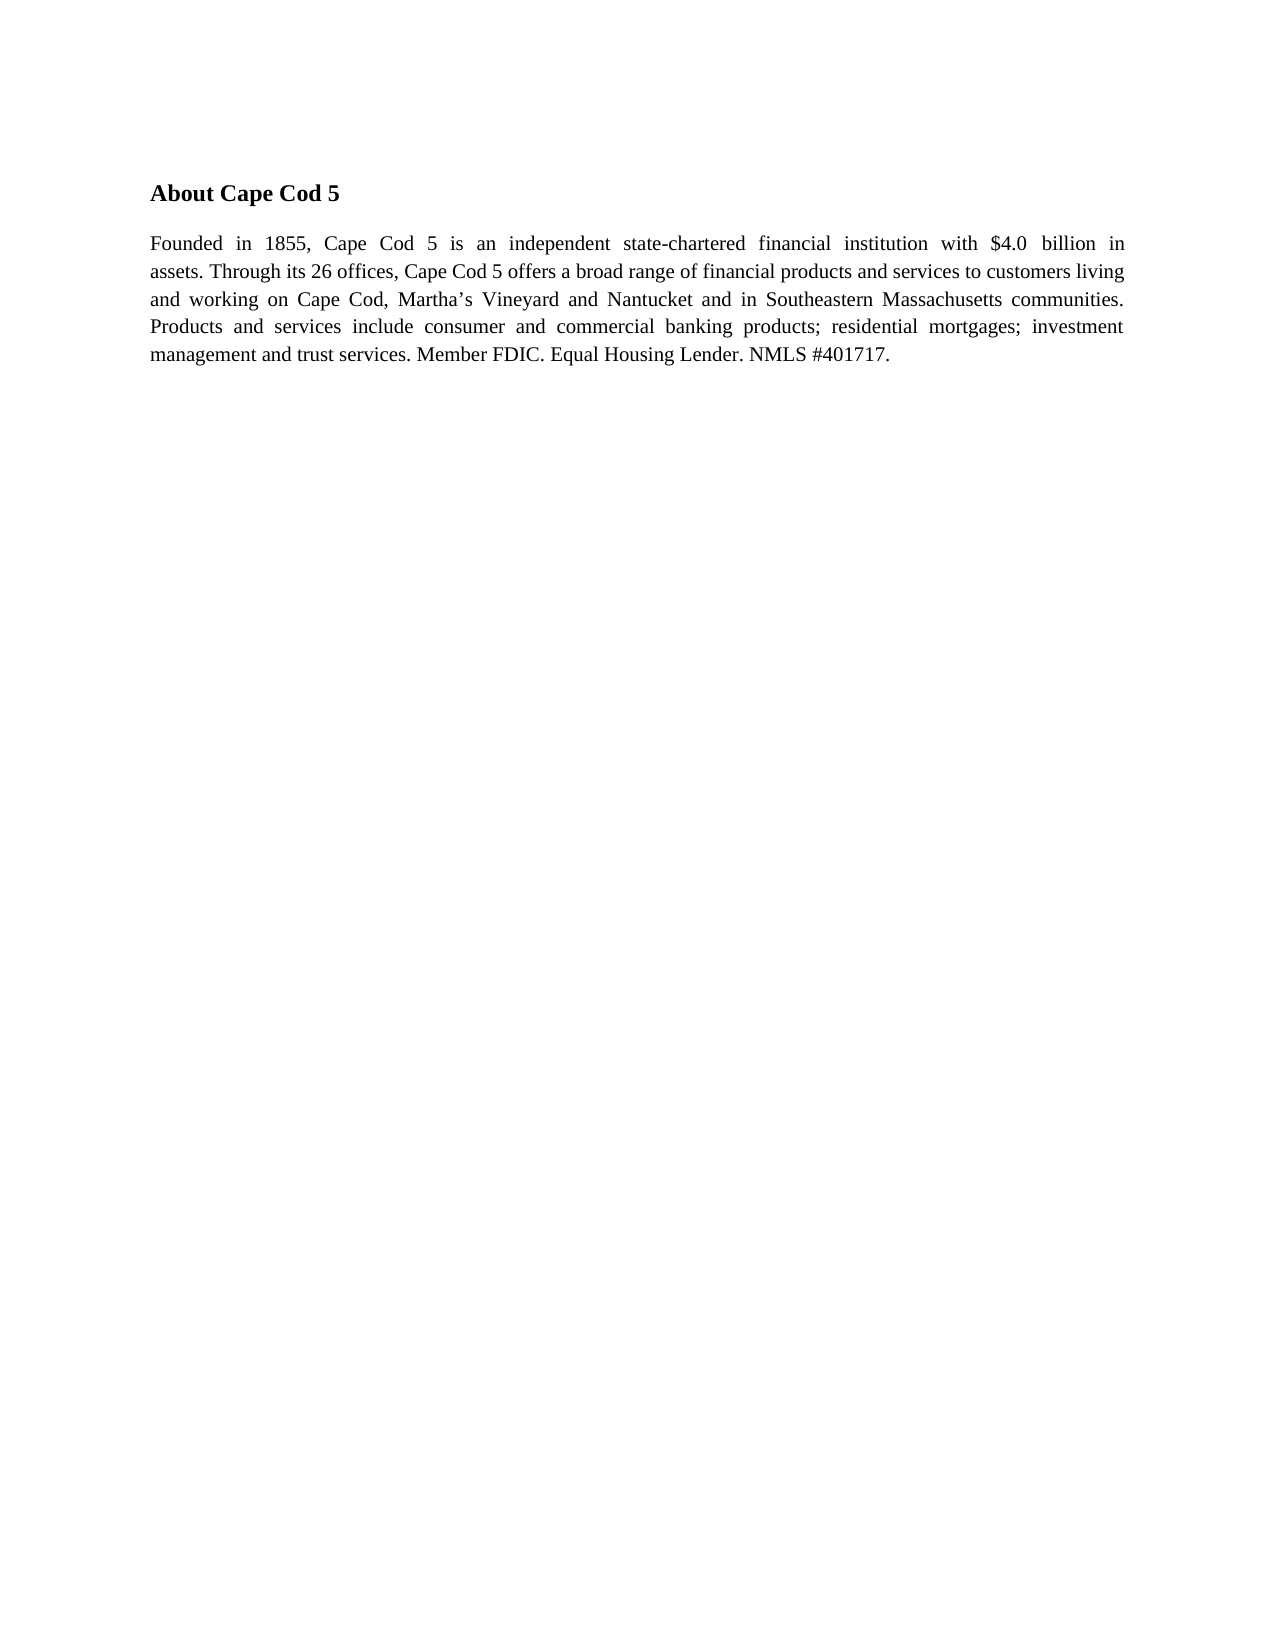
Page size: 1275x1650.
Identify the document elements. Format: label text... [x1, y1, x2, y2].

text About Cape Cod 5 [150, 179, 1125, 206]
text Founded in 1855, Cape Cod 5 is an independent state-chartered financial institution with $4.0 billion in assets. Through its 26 offices, Cape Cod 5 offers a broad range of financial products and services to customers living and working on Cape Cod, Martha’s Vineyard and Nantucket and in Southeastern Massachusetts communities. Products and services include consumer and commercial banking products; residential mortgages; investment management and trust services. Member FDIC. Equal Housing Lender. NMLS #401717. [150, 231, 1125, 366]
